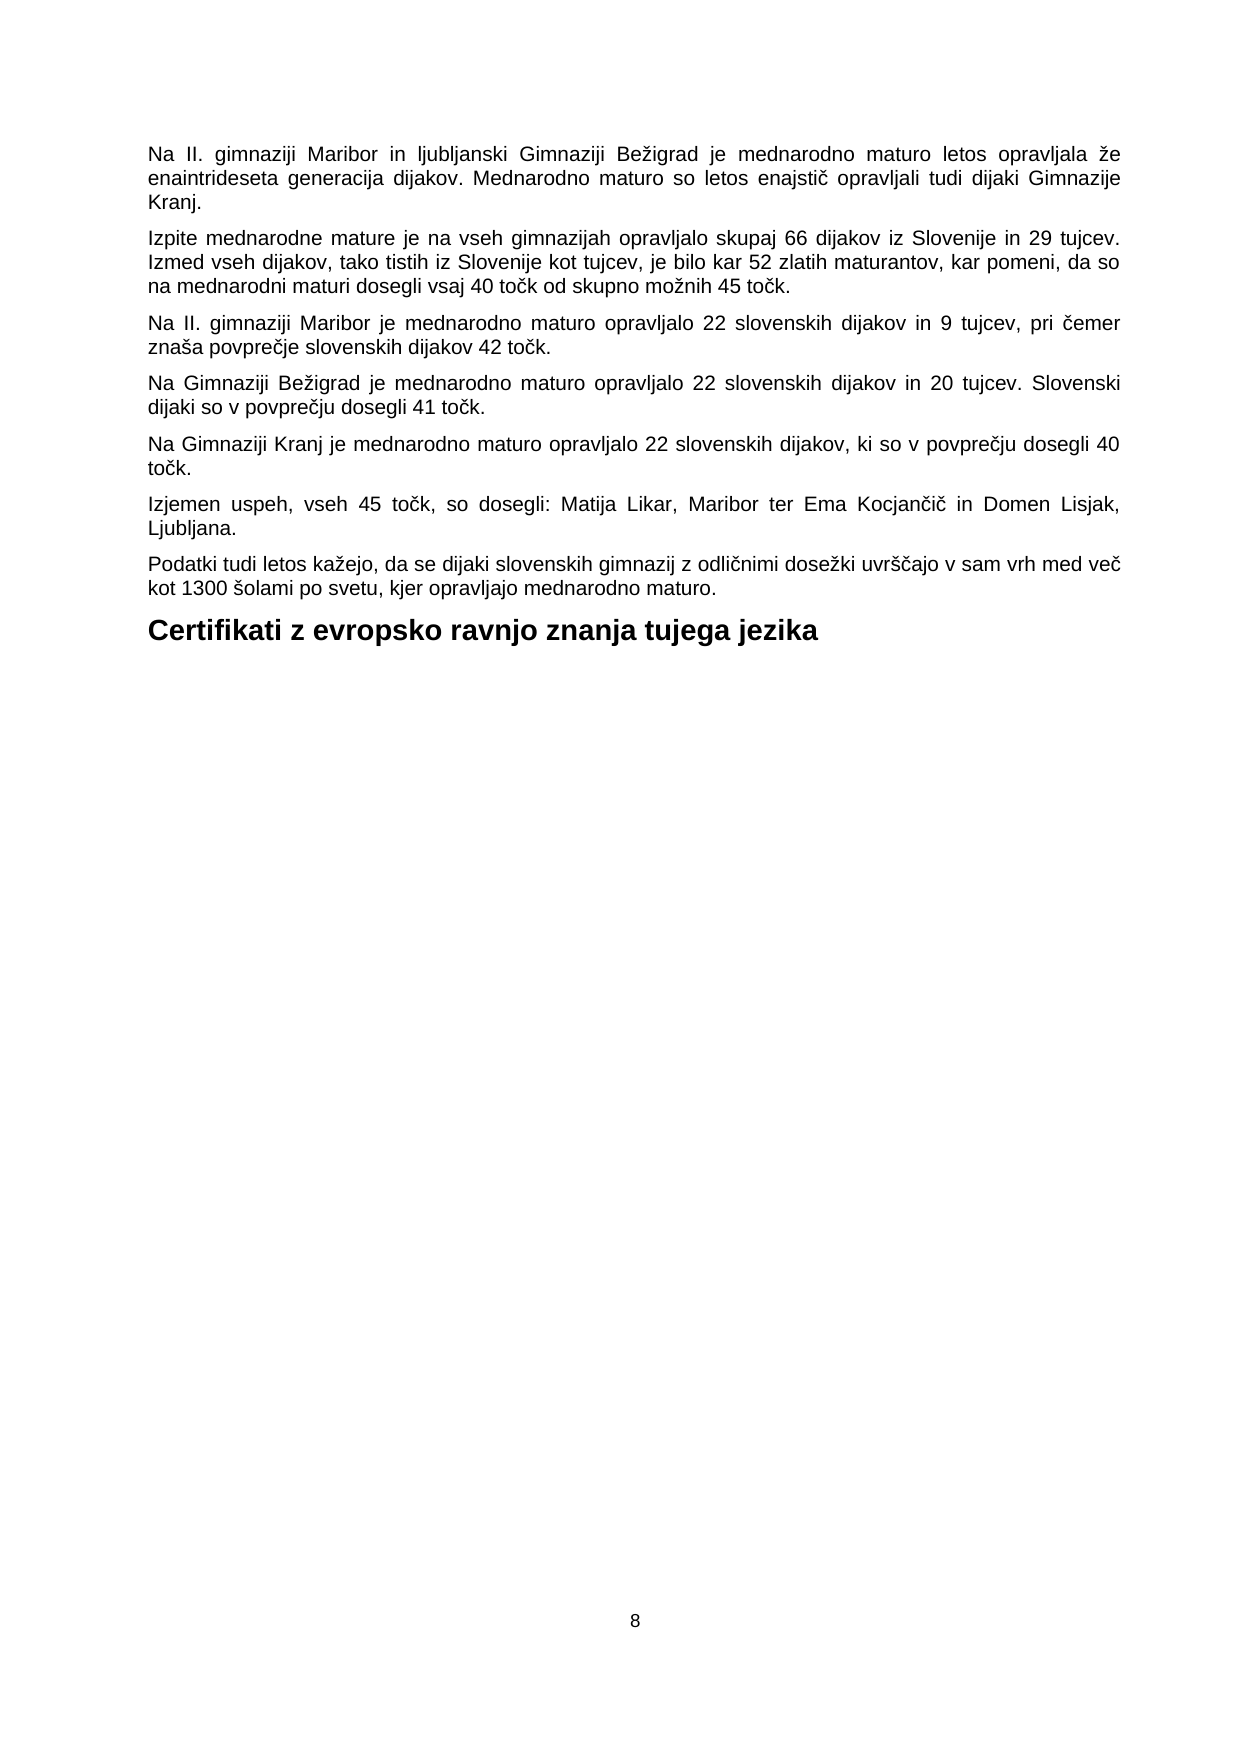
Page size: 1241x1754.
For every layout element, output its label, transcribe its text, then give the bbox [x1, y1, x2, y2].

text Na II. gimnaziji Maribor je mednarodno maturo opravljalo 22 slovenskih dijakov in 9 tujcev, pri čemer znaša povprečje slovenskih dijakov 42 točk. [148, 311, 1122, 358]
text Izjemen uspeh, vseh 45 točk, so dosegli: Matija Likar, Maribor ter Ema Kocjančič in Domen Lisjak, Ljubljana. [148, 492, 1122, 540]
text Na Gimnaziji Kranj je mednarodno maturo opravljalo 22 slovenskih dijakov, ki so v povprečju dosegli 40 točk. [148, 431, 1122, 479]
text Izpite mednarodne mature je na vseh gimnazijah opravljalo skupaj 66 dijakov iz Slovenije in 29 tujcev. Izmed vseh dijakov, tako tistih iz Slovenije kot tujcev, je bilo kar 52 zlatih maturantov, kar pomeni, da so na mednarodni maturi dosegli vsaj 40 točk od skupno možnih 45 točk. [148, 226, 1122, 298]
text Certifikati z evropsko ravnjo znanja tujega jezika [148, 613, 1122, 646]
text Na Gimnaziji Bežigrad je mednarodno maturo opravljalo 22 slovenskih dijakov in 20 tujcev. Slovenski dijaki so v povprečju dosegli 41 točk. [148, 371, 1122, 419]
text Podatki tudi letos kažejo, da se dijaki slovenskih gimnazij z odličnimi dosežki uvrščajo v sam vrh med več kot 1300 šolami po svetu, kjer opravljajo mednarodno maturo. [148, 552, 1122, 600]
text Na II. gimnaziji Maribor in ljubljanski Gimnaziji Bežigrad je mednarodno maturo letos opravljala že enaintrideseta generacija dijakov. Mednarodno maturo so letos enajstič opravljali tudi dijaki Gimnazije Kranj. [148, 142, 1122, 214]
